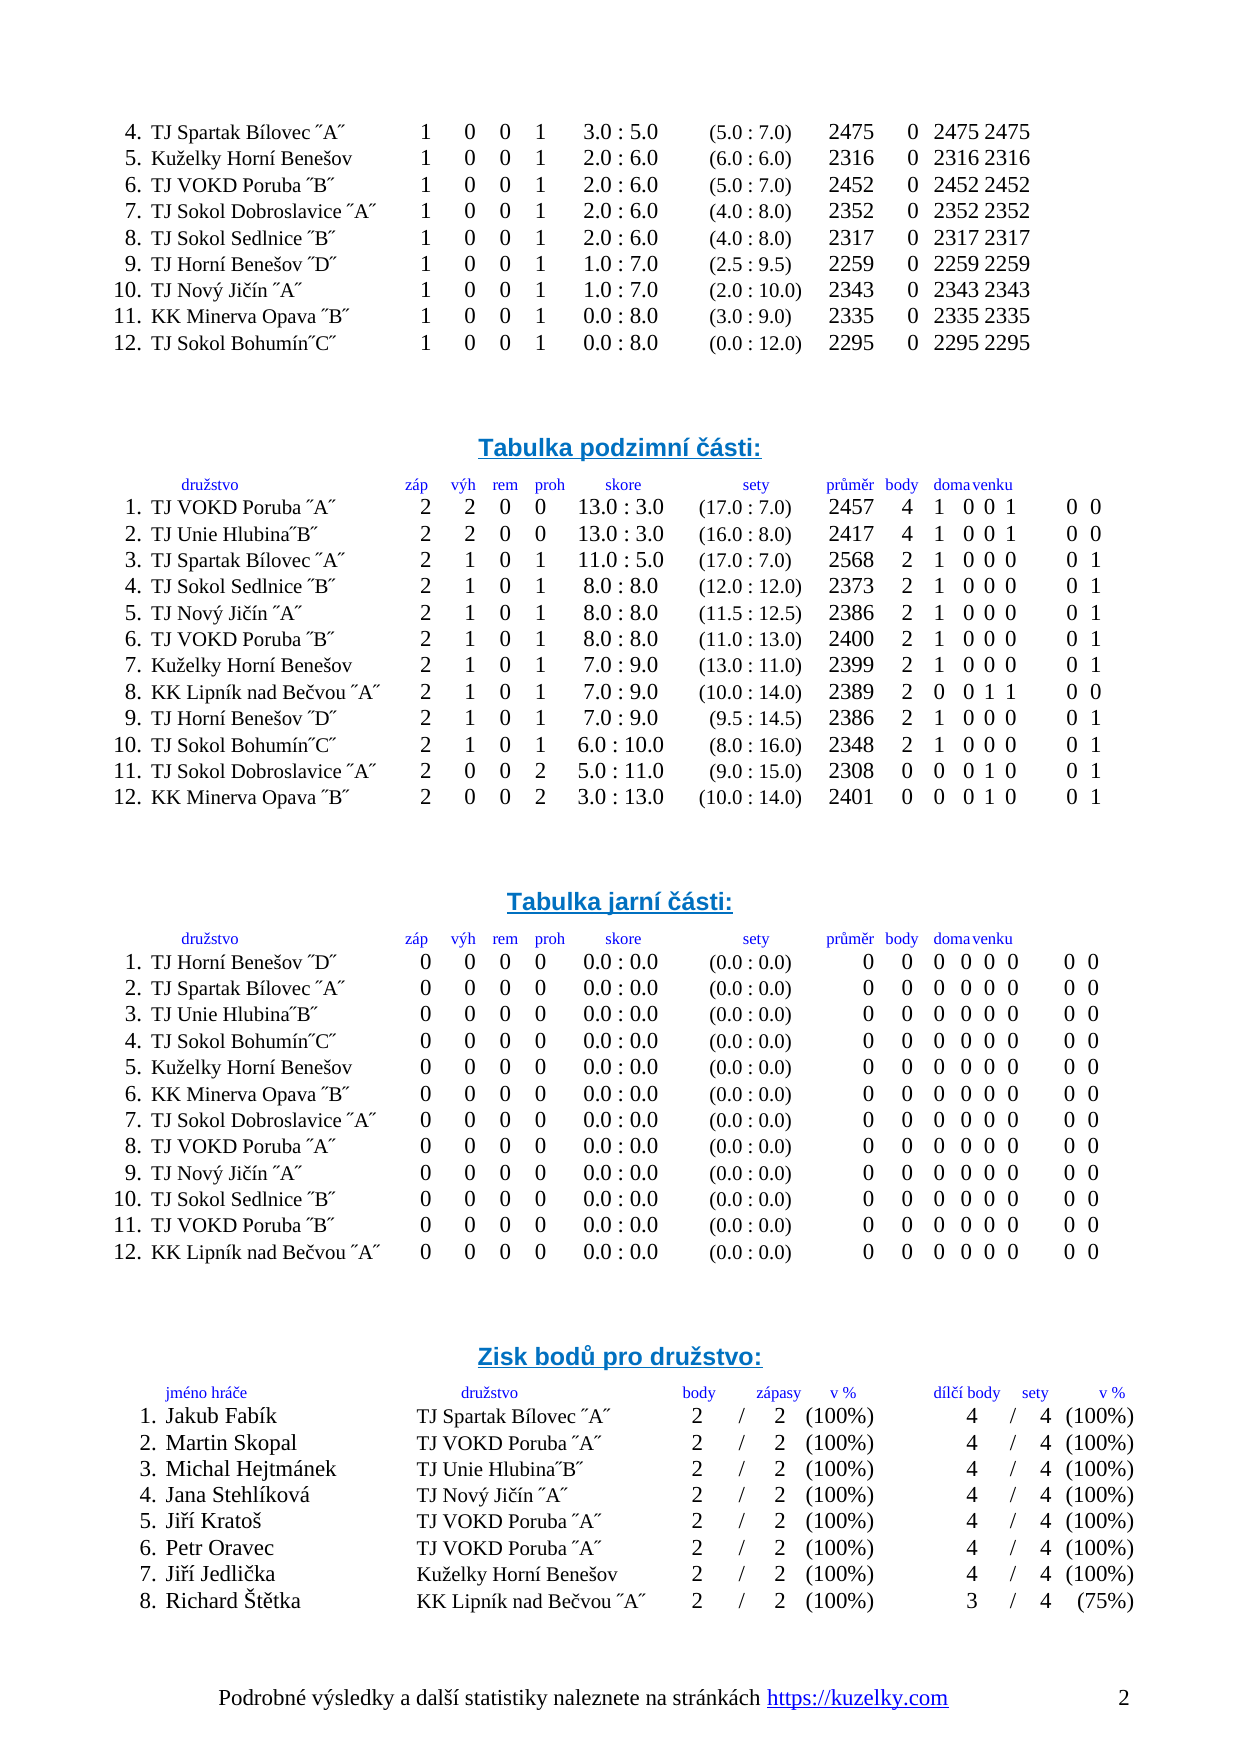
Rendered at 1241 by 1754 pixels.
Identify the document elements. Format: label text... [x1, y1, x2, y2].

text 9. TJ Horní Benešov ˝D˝ 2 1 0 1 7.0 : 9.0 (9.5 : 14.5) 2386 2 1 0 0 0 0 1 [106, 704, 1134, 731]
text 7. Kuželky Horní Benešov 2 1 0 1 7.0 : 9.0 (13.0 : 11.0) 2399 2 1 0 0 0 0 1 [106, 652, 1134, 678]
text 4. TJ Spartak Bílovec ˝A˝ 1 0 0 1 3.0 : 5.0 (5.0 : 7.0) 2475 0 2475 2475 [106, 118, 1134, 144]
text 2. Martin Skopal TJ VOKD Poruba ˝A˝ 2 / 2 (100%) 4 / 4 (100%) [106, 1428, 1134, 1455]
text 2. TJ Unie Hlubina˝B˝ 2 2 0 0 13.0 : 3.0 (16.0 : 8.0) 2417 4 1 0 0 1 0 0 [106, 520, 1134, 546]
text 5. Jiří Kratoš TJ VOKD Poruba ˝A˝ 2 / 2 (100%) 4 / 4 (100%) [106, 1508, 1134, 1534]
text 9. TJ Horní Benešov ˝D˝ 1 0 0 1 1.0 : 7.0 (2.5 : 9.5) 2259 0 2259 2259 [106, 250, 1134, 276]
text jméno hráče družstvo body zápasy v % dílčí body sety v % [106, 1383, 1134, 1402]
text 10. TJ Nový Jičín ˝A˝ 1 0 0 1 1.0 : 7.0 (2.0 : 10.0) 2343 0 2343 2343 [106, 276, 1134, 303]
text 2. TJ Spartak Bílovec ˝A˝ 0 0 0 0 0.0 : 0.0 (0.0 : 0.0) 0 0 0 0 0 0 0 0 [106, 974, 1134, 1001]
text 1. Jakub Fabík TJ Spartak Bílovec ˝A˝ 2 / 2 (100%) 4 / 4 (100%) [106, 1402, 1134, 1428]
text 7. TJ Sokol Dobroslavice ˝A˝ 1 0 0 1 2.0 : 6.0 (4.0 : 8.0) 2352 0 2352 2352 [106, 197, 1134, 223]
text 12. TJ Sokol Bohumín˝C˝ 1 0 0 1 0.0 : 8.0 (0.0 : 12.0) 2295 0 2295 2295 [106, 329, 1134, 355]
text 3. TJ Spartak Bílovec ˝A˝ 2 1 0 1 11.0 : 5.0 (17.0 : 7.0) 2568 2 1 0 0 0 0 1 [106, 546, 1134, 572]
text 4. TJ Sokol Bohumín˝C˝ 0 0 0 0 0.0 : 0.0 (0.0 : 0.0) 0 0 0 0 0 0 0 0 [106, 1027, 1134, 1053]
text 3. Michal Hejtmánek TJ Unie Hlubina˝B˝ 2 / 2 (100%) 4 / 4 (100%) [106, 1455, 1134, 1481]
text Zisk bodů pro družstvo: [94, 1342, 1145, 1371]
text 4. TJ Sokol Sedlnice ˝B˝ 2 1 0 1 8.0 : 8.0 (12.0 : 12.0) 2373 2 1 0 0 0 0 1 [106, 572, 1134, 599]
text družstvo záp výh rem proh skore sety průměr body doma venku [106, 929, 1134, 948]
text 11. TJ VOKD Poruba ˝B˝ 0 0 0 0 0.0 : 0.0 (0.0 : 0.0) 0 0 0 0 0 0 0 0 [106, 1211, 1134, 1238]
text 11. TJ Sokol Dobroslavice ˝A˝ 2 0 0 2 5.0 : 11.0 (9.0 : 15.0) 2308 0 0 0 1 0 0 1 [106, 757, 1134, 783]
text 6. TJ VOKD Poruba ˝B˝ 1 0 0 1 2.0 : 6.0 (5.0 : 7.0) 2452 0 2452 2452 [106, 171, 1134, 197]
text 5. TJ Nový Jičín ˝A˝ 2 1 0 1 8.0 : 8.0 (11.5 : 12.5) 2386 2 1 0 0 0 0 1 [106, 599, 1134, 625]
text 8. TJ VOKD Poruba ˝A˝ 0 0 0 0 0.0 : 0.0 (0.0 : 0.0) 0 0 0 0 0 0 0 0 [106, 1132, 1134, 1159]
text 8. TJ Sokol Sedlnice ˝B˝ 1 0 0 1 2.0 : 6.0 (4.0 : 8.0) 2317 0 2317 2317 [106, 223, 1134, 250]
text 6. Petr Oravec TJ VOKD Poruba ˝A˝ 2 / 2 (100%) 4 / 4 (100%) [106, 1534, 1134, 1560]
text 7. Jiří Jedlička Kuželky Horní Benešov 2 / 2 (100%) 4 / 4 (100%) [106, 1560, 1134, 1587]
text 9. TJ Nový Jičín ˝A˝ 0 0 0 0 0.0 : 0.0 (0.0 : 0.0) 0 0 0 0 0 0 0 0 [106, 1159, 1134, 1185]
text 5. Kuželky Horní Benešov 0 0 0 0 0.0 : 0.0 (0.0 : 0.0) 0 0 0 0 0 0 0 0 [106, 1053, 1134, 1079]
text 12. KK Minerva Opava ˝B˝ 2 0 0 2 3.0 : 13.0 (10.0 : 14.0) 2401 0 0 0 1 0 0 1 [106, 783, 1134, 810]
text 6. KK Minerva Opava ˝B˝ 0 0 0 0 0.0 : 0.0 (0.0 : 0.0) 0 0 0 0 0 0 0 0 [106, 1079, 1134, 1106]
text 6. TJ VOKD Poruba ˝B˝ 2 1 0 1 8.0 : 8.0 (11.0 : 13.0) 2400 2 1 0 0 0 0 1 [106, 625, 1134, 652]
text 12. KK Lipník nad Bečvou ˝A˝ 0 0 0 0 0.0 : 0.0 (0.0 : 0.0) 0 0 0 0 0 0 0 0 [106, 1238, 1134, 1264]
text Tabulka podzimní části: [94, 433, 1145, 462]
text 1. TJ Horní Benešov ˝D˝ 0 0 0 0 0.0 : 0.0 (0.0 : 0.0) 0 0 0 0 0 0 0 0 [106, 948, 1134, 974]
text 8. Richard Štětka KK Lipník nad Bečvou ˝A˝ 2 / 2 (100%) 3 / 4 (75%) [106, 1587, 1134, 1613]
text Tabulka jarní části: [94, 887, 1145, 916]
text družstvo záp výh rem proh skore sety průměr body doma venku [106, 474, 1134, 493]
text 10. TJ Sokol Bohumín˝C˝ 2 1 0 1 6.0 : 10.0 (8.0 : 16.0) 2348 2 1 0 0 0 0 1 [106, 731, 1134, 757]
text 10. TJ Sokol Sedlnice ˝B˝ 0 0 0 0 0.0 : 0.0 (0.0 : 0.0) 0 0 0 0 0 0 0 0 [106, 1185, 1134, 1211]
text 7. TJ Sokol Dobroslavice ˝A˝ 0 0 0 0 0.0 : 0.0 (0.0 : 0.0) 0 0 0 0 0 0 0 0 [106, 1106, 1134, 1132]
text 11. KK Minerva Opava ˝B˝ 1 0 0 1 0.0 : 8.0 (3.0 : 9.0) 2335 0 2335 2335 [106, 303, 1134, 329]
text 1. TJ VOKD Poruba ˝A˝ 2 2 0 0 13.0 : 3.0 (17.0 : 7.0) 2457 4 1 0 0 1 0 0 [106, 493, 1134, 520]
text 4. Jana Stehlíková TJ Nový Jičín ˝A˝ 2 / 2 (100%) 4 / 4 (100%) [106, 1481, 1134, 1508]
text 5. Kuželky Horní Benešov 1 0 0 1 2.0 : 6.0 (6.0 : 6.0) 2316 0 2316 2316 [106, 144, 1134, 171]
text 8. KK Lipník nad Bečvou ˝A˝ 2 1 0 1 7.0 : 9.0 (10.0 : 14.0) 2389 2 0 0 1 1 0 0 [106, 678, 1134, 704]
text 3. TJ Unie Hlubina˝B˝ 0 0 0 0 0.0 : 0.0 (0.0 : 0.0) 0 0 0 0 0 0 0 0 [106, 1001, 1134, 1027]
